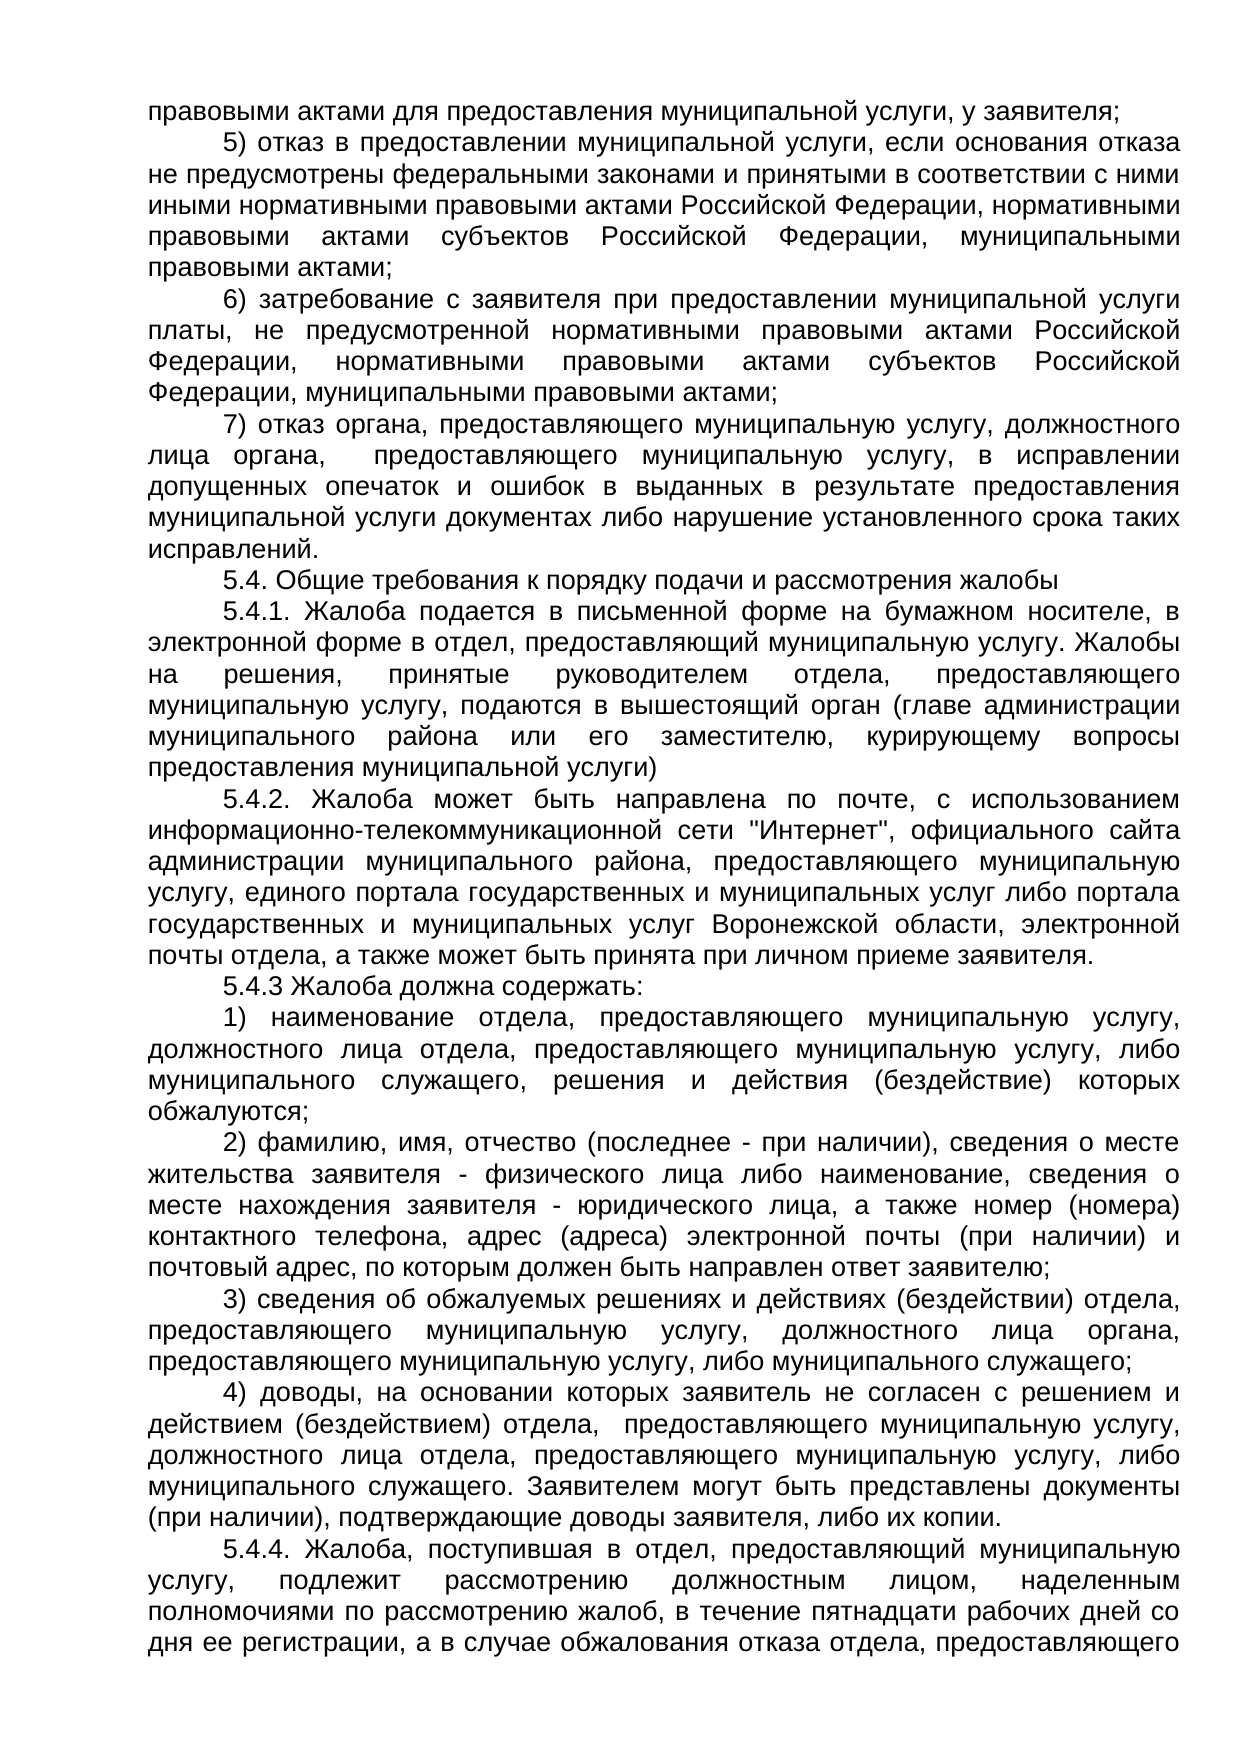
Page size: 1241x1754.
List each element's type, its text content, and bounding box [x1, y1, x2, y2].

text 3) сведения об обжалуемых решениях и действиях (бездействии) отдела, предоставляющего муниципальную услугу, должностного лица органа, предоставляющего муниципальную услугу, либо муниципального служащего; [148, 1283, 1181, 1376]
text 5.4.2. Жалоба может быть направлена по почте, с использованием информационно-телекоммуникационной сети "Интернет", официального сайта администрации муниципального района, предоставляющего муниципальную услугу, единого портала государственных и муниципальных услуг либо портала государственных и муниципальных услуг Воронежской области, электронной почты отдела, а также может быть принята при личном приеме заявителя. [148, 783, 1181, 970]
text 2) фамилию, имя, отчество (последнее - при наличии), сведения о месте жительства заявителя - физического лица либо наименование, сведения о месте нахождения заявителя - юридического лица, а также номер (номера) контактного телефона, адрес (адреса) электронной почты (при наличии) и почтовый адрес, по которым должен быть направлен ответ заявителю; [148, 1126, 1181, 1283]
text 4) доводы, на основании которых заявитель не согласен с решением и действием (бездействием) отдела, предоставляющего муниципальную услугу, должностного лица отдела, предоставляющего муниципальную услугу, либо муниципального служащего. Заявителем могут быть представлены документы (при наличии), подтверждающие доводы заявителя, либо их копии. [148, 1376, 1181, 1533]
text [148, 95, 1181, 126]
text 1) наименование отдела, предоставляющего муниципальную услугу, должностного лица отдела, предоставляющего муниципальную услугу, либо муниципального служащего, решения и действия (бездействие) которых обжалуются; [148, 1001, 1181, 1126]
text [148, 1533, 1181, 1658]
text 5.4. Общие требования к порядку подачи и рассмотрения жалобы [148, 564, 1181, 595]
text 5.4.3 Жалоба должна содержать: [148, 970, 1181, 1001]
text 6) затребование с заявителя при предоставлении муниципальной услуги платы, не предусмотренной нормативными правовыми актами Российской Федерации, нормативными правовыми актами субъектов Российской Федерации, муниципальными правовыми актами; [148, 283, 1181, 408]
text 5) отказ в предоставлении муниципальной услуги, если основания отказа не предусмотрены федеральными законами и принятыми в соответствии с ними иными нормативными правовыми актами Российской Федерации, нормативными правовыми актами субъектов Российской Федерации, муниципальными правовыми актами; [148, 126, 1181, 283]
text 7) отказ органа, предоставляющего муниципальную услугу, должностного лица органа, предоставляющего муниципальную услугу, в исправлении допущенных опечаток и ошибок в выданных в результате предоставления муниципальной услуги документах либо нарушение установленного срока таких исправлений. [148, 408, 1181, 564]
text 5.4.1. Жалоба подается в письменной форме на бумажном носителе, в электронной форме в отдел, предоставляющий муниципальную услугу. Жалобы на решения, принятые руководителем отдела, предоставляющего муниципальную услугу, подаются в вышестоящий орган (главе администрации муниципального района или его заместителю, курирующему вопросы предоставления муниципальной услуги) [148, 595, 1181, 783]
